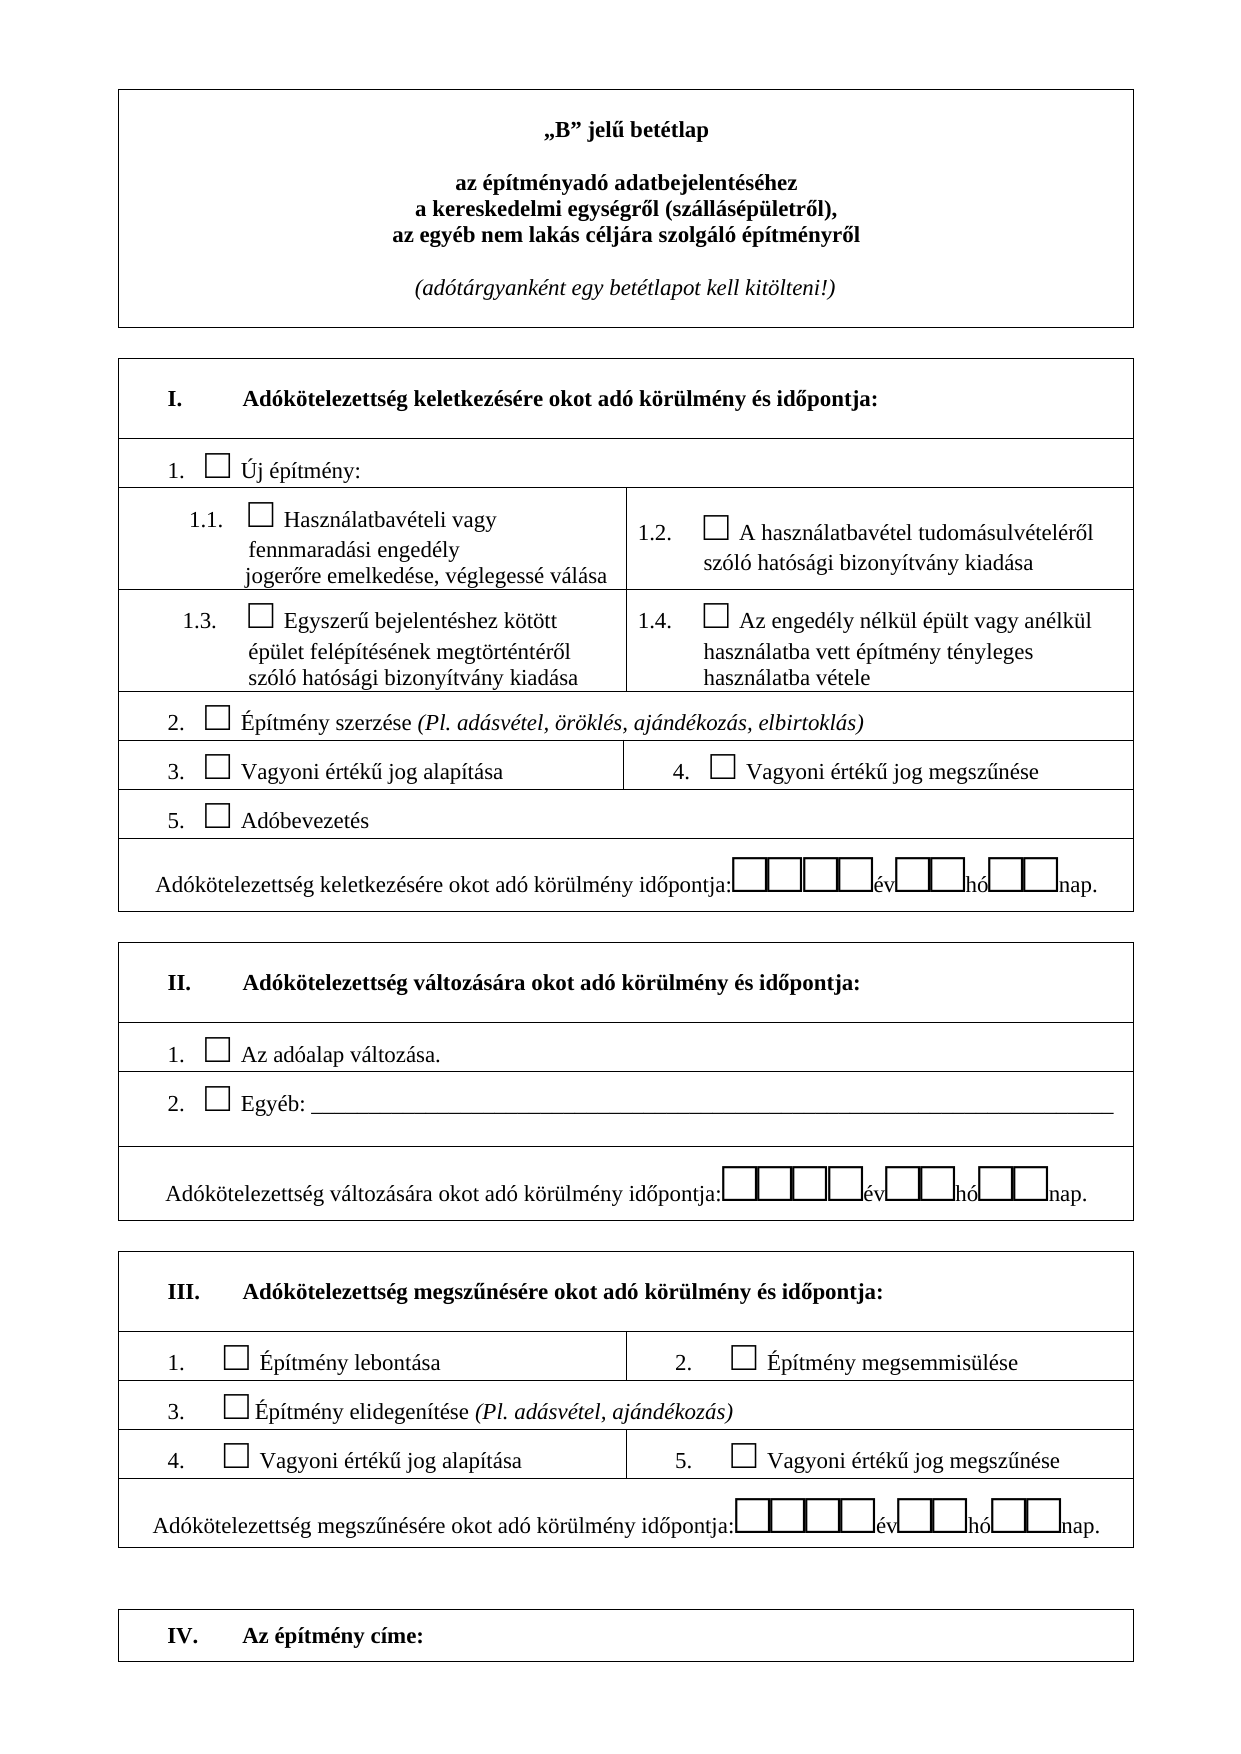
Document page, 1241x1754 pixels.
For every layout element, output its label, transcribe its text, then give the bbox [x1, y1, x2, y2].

table_header „B” jelű betétlap az építményadó adatbejelentéséhez a kereskedelmi egységről (szállásépületről), az egyéb nem lakás céljára szolgáló építményről (adótárgyanként egy betétlapot kell kitölteni!) [119, 90, 1133, 327]
table_cell □ Vagyoni értékű jog alapítása [119, 741, 623, 788]
table_cell □ Vagyoni értékű jog megszűnése [627, 1430, 1133, 1478]
table_cell □ Az engedély nélkül épült vagy anélkül használatba vett építmény tényleges használatba vétele [627, 590, 1133, 691]
table_cell Adókötelezettség keletkezésére okot adó körülmény időpontja:□□□□év□□hó□□nap. [119, 839, 1133, 911]
table_cell Adókötelezettség megszűnésére okot adó körülmény időpontja:□□□□év□□hó□□nap. [119, 1479, 1133, 1547]
table_header Adókötelezettség keletkezésére okot adó körülmény és időpontja: [119, 359, 1133, 438]
table_cell □ Építmény elidegenítése (Pl. adásvétel, ajándékozás) [119, 1381, 1133, 1429]
table_cell □ Adóbevezetés [119, 790, 1133, 837]
table_cell Adókötelezettség változására okot adó körülmény időpontja:□□□□év□□hó□□nap. [119, 1147, 1133, 1219]
table_header Adókötelezettség megszűnésére okot adó körülmény és időpontja: [119, 1252, 1133, 1331]
table_header Az építmény címe: [119, 1610, 1133, 1661]
table_header Adókötelezettség változására okot adó körülmény és időpontja: [119, 943, 1133, 1022]
table_cell □ Új építmény: [119, 439, 1133, 487]
table_cell □ Építmény szerzése (Pl. adásvétel, öröklés, ajándékozás, elbirtoklás) [119, 692, 1133, 739]
table_cell □ Egyéb: ______________________________________________________________________ [119, 1072, 1133, 1146]
table_cell □ Az adóalap változása. [119, 1023, 1133, 1071]
table_cell □ Vagyoni értékű jog megszűnése [624, 741, 1133, 788]
table_cell □ A használatbavétel tudomásulvételéről szóló hatósági bizonyítvány kiadása [627, 488, 1133, 589]
table_cell □ Vagyoni értékű jog alapítása [119, 1430, 626, 1478]
table_cell □ Használatbavételi vagy fennmaradási engedély jogerőre emelkedése, véglegessé válása [119, 488, 626, 589]
table_cell □ Egyszerű bejelentéshez kötött épület felépítésének megtörténtéről szóló hatósági bizonyítvány kiadása [119, 590, 626, 691]
table_cell □ Építmény lebontása [119, 1332, 626, 1380]
table_cell □ Építmény megsemmisülése [627, 1332, 1133, 1380]
